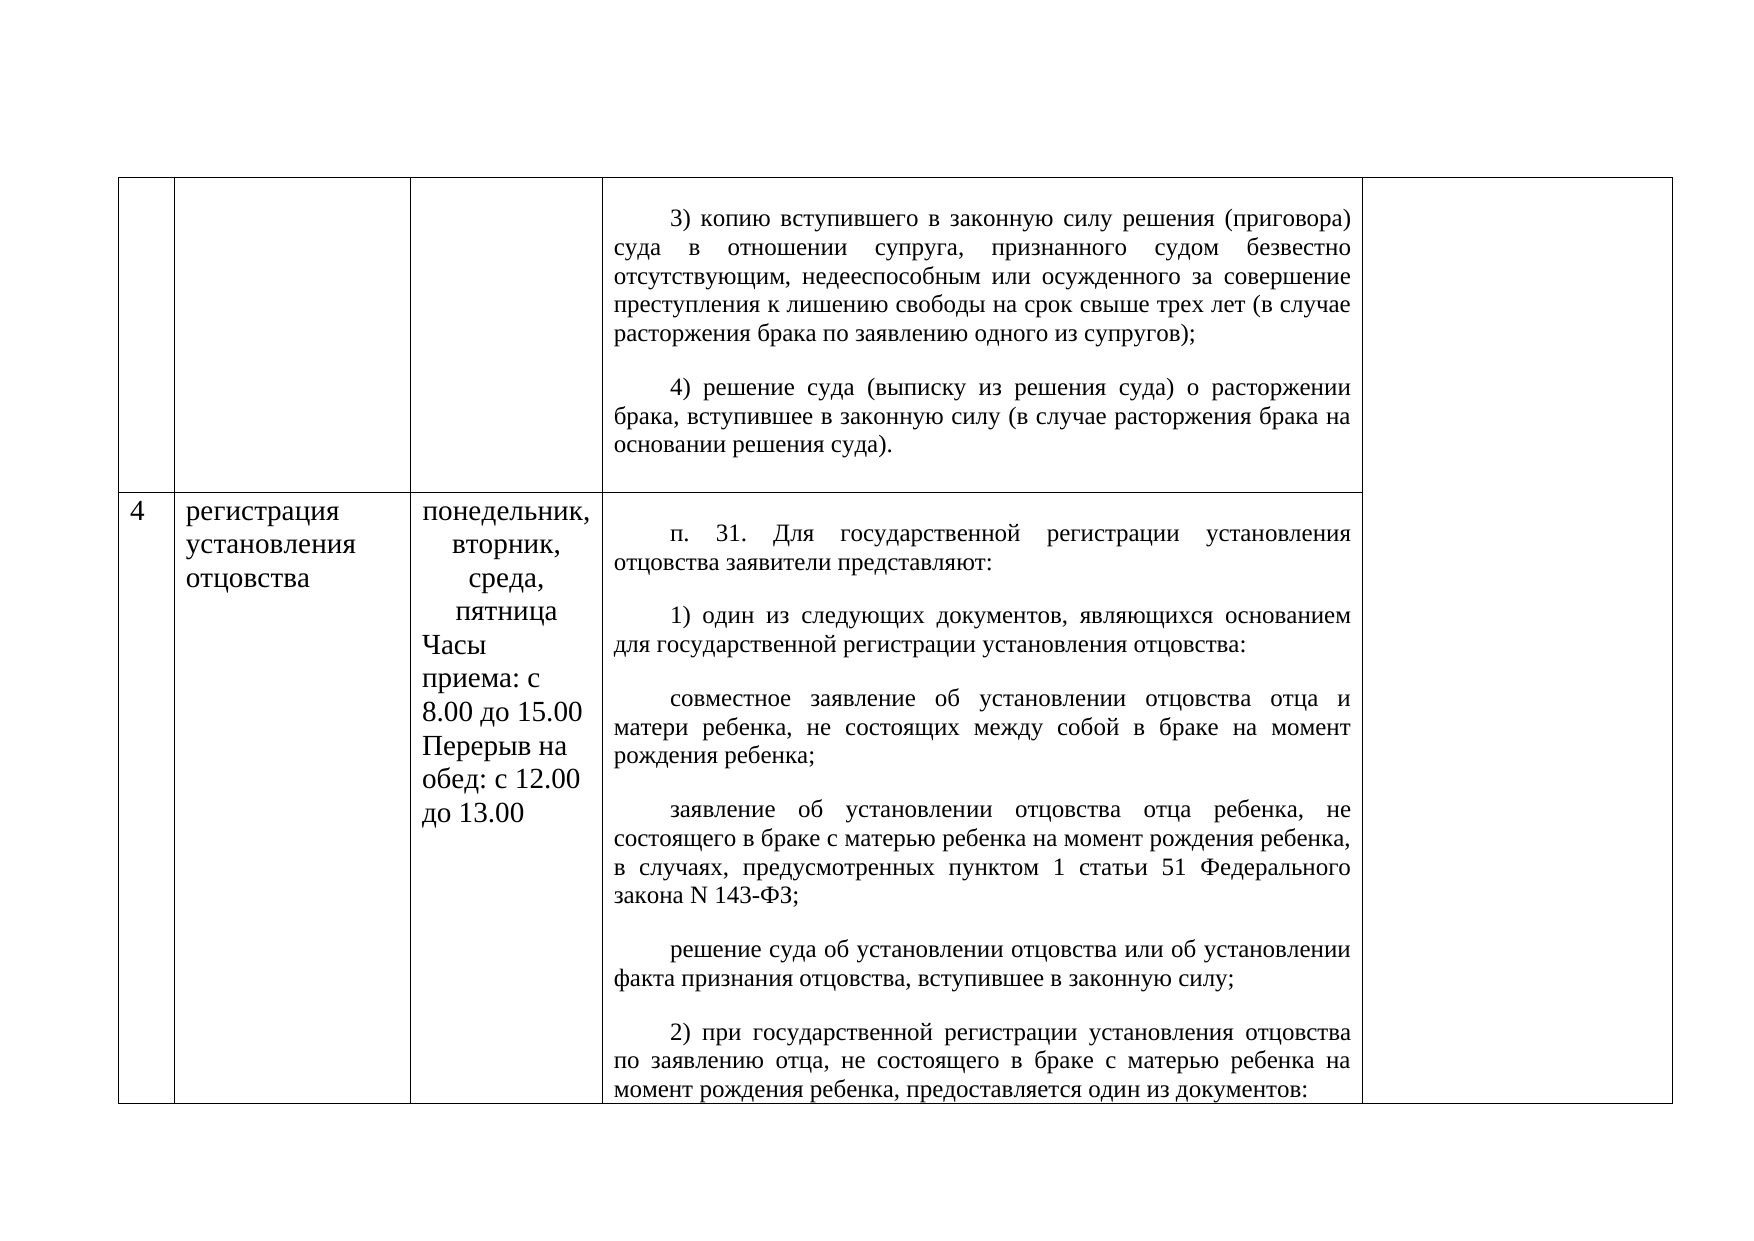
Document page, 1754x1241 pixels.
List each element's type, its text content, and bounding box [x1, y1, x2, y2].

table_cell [175, 178, 410, 492]
table_cell 3 [119, 178, 174, 492]
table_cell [603, 178, 1362, 492]
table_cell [411, 178, 602, 492]
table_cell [411, 493, 602, 1103]
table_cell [175, 493, 410, 1103]
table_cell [603, 493, 1362, 1103]
table_cell 4 [119, 493, 174, 1103]
